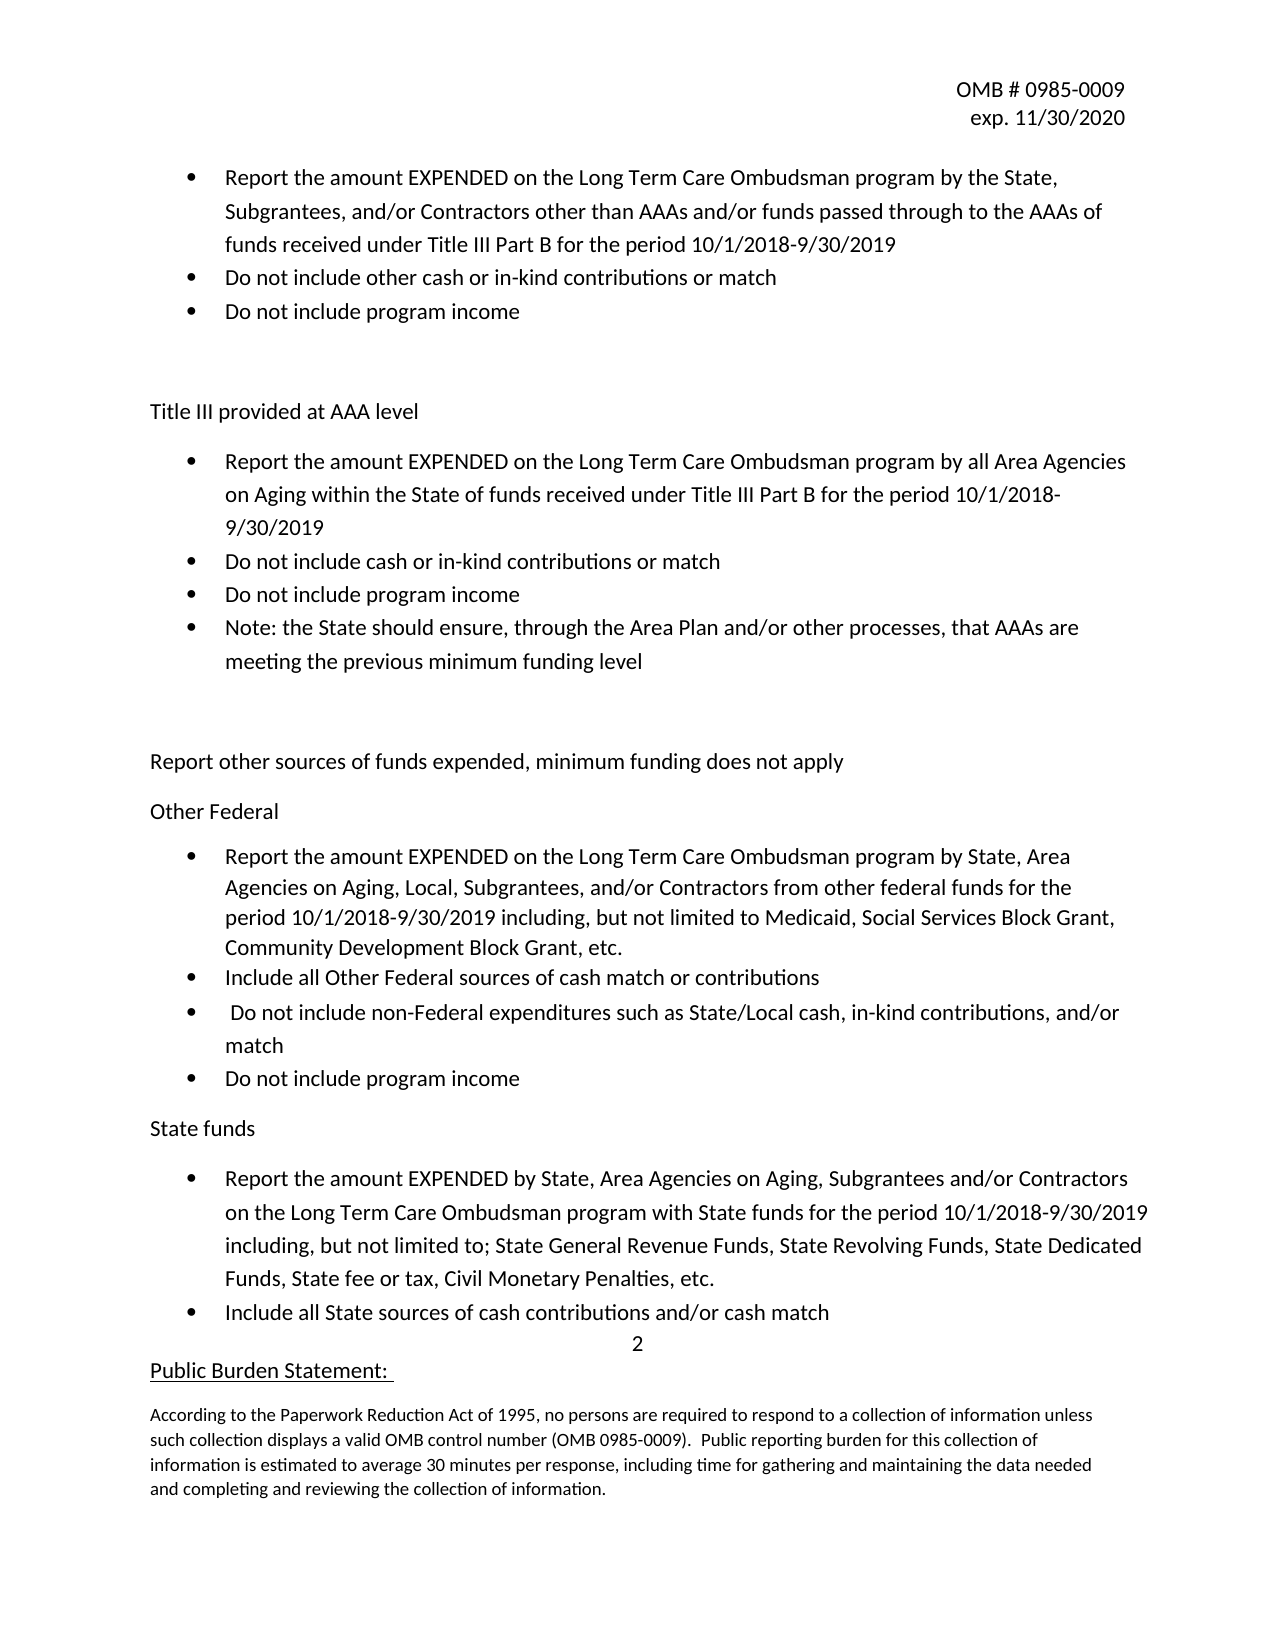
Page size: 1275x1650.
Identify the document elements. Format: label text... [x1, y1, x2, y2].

list Do not include program income [187, 576, 1153, 609]
list Report the amount EXPENDED on the Long Term Care Ombudsman program by the State, Subgrantees, and/or Contractors other than AAAs and/or funds passed through to the AAAs of funds received under Title III Part B for the period 10/1/2018-9/30/2019 [187, 159, 1153, 259]
text State funds [150, 1110, 1153, 1143]
list Do not include non-Federal expenditures such as State/Local cash, in-kind contributions, and/or match [187, 993, 1153, 1060]
list Do not include program income [187, 292, 1153, 326]
list Do not include program income [187, 1060, 1153, 1093]
text Other Federal [150, 792, 1153, 826]
list Report the amount EXPENDED on the Long Term Care Ombudsman program by State, Area Agencies on Aging, Local, Subgrantees, and/or Contractors from other federal funds for the period 10/1/2018-9/30/2019 including, but not limited to Medicaid, Social Services Block Grant, Community Development Block Grant, etc. [187, 842, 1125, 961]
list Report the amount EXPENDED on the Long Term Care Ombudsman program by all Area Agencies on Aging within the State of funds received under Title III Part B for the period 10/1/2018-9/30/2019 [187, 442, 1153, 542]
text Report other sources of funds expended, minimum funding does not apply [150, 742, 1153, 776]
list Note: the State should ensure, through the Area Plan and/or other processes, that AAAs are meeting the previous minimum funding level [187, 609, 1153, 676]
list Report the amount EXPENDED by State, Area Agencies on Aging, Subgrantees and/or Contractors on the Long Term Care Ombudsman program with State funds for the period 10/1/2018-9/30/2019 including, but not limited to; State General Revenue Funds, State Revolving Funds, State Dedicated Funds, State fee or tax, Civil Monetary Penalties, etc. [187, 1160, 1153, 1293]
list Include all Other Federal sources of cash match or contributions [187, 963, 1125, 991]
list Include all State sources of cash contributions and/or cash match [187, 1293, 1153, 1327]
text Title III provided at AAA level [150, 392, 1153, 426]
list Do not include cash or in-kind contributions or match [187, 542, 1153, 576]
list Do not include other cash or in-kind contributions or match [187, 259, 1153, 292]
